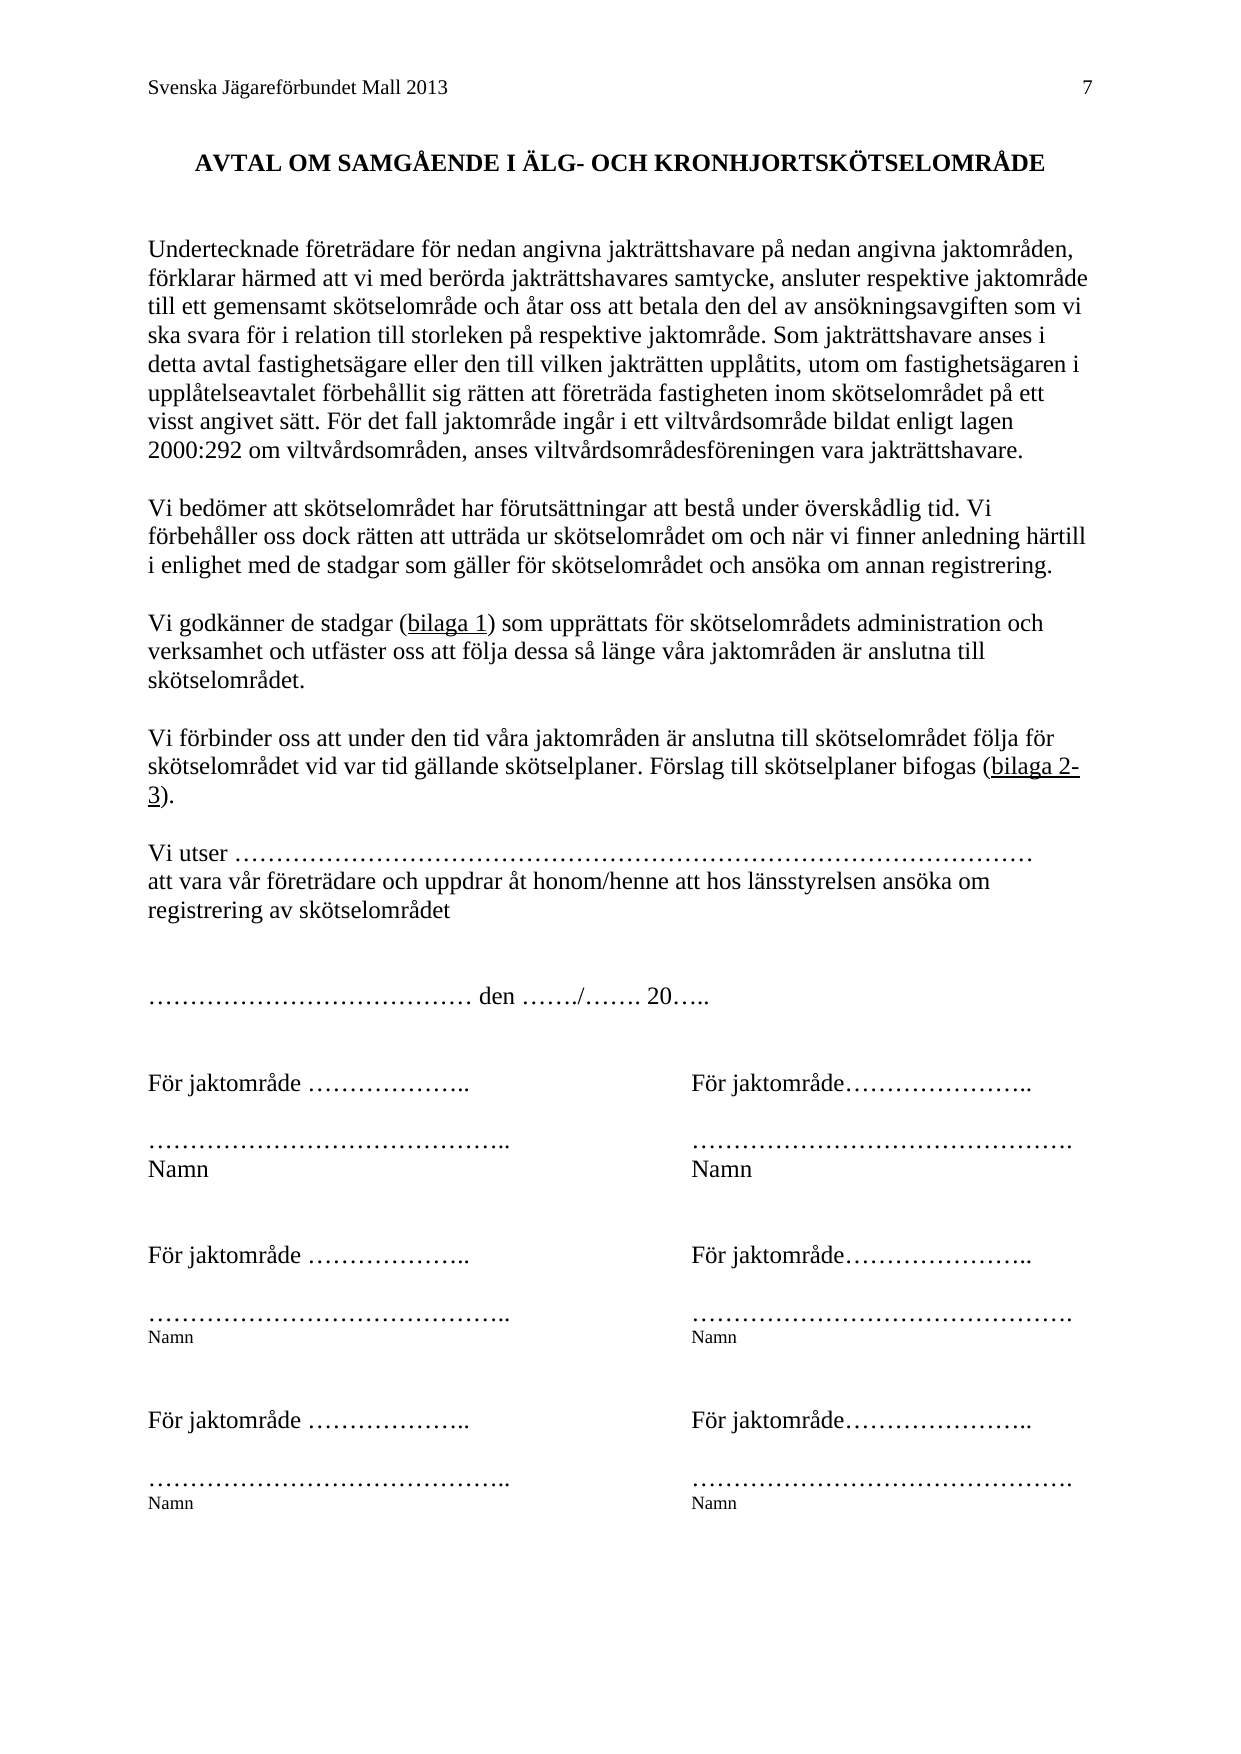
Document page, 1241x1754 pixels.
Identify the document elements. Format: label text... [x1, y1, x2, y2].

text Undertecknade företrädare för nedan angivna jakträttshavare på nedan angivna jaktområden, förklarar härmed att vi med berörda jakträttshavares samtycke, ansluter respektive jaktområde till ett gemensamt skötselområde och åtar oss att betala den del av ansökningsavgiften som vi ska svara för i relation till storleken på respektive jaktområde. Som jakträttshavare anses i detta avtal fastighetsägare eller den till vilken jakträtten upplåtits, utom om fastighetsägaren i upplåtelseavtalet förbehållit sig rätten att företräda fastigheten inom skötselområdet på ett visst angivet sätt. För det fall jaktområde ingår i ett viltvårdsområde bildat enligt lagen 2000:292 om viltvårdsområden, anses viltvårdsområdesföreningen vara jakträttshavare. [148, 234, 1093, 464]
text Vi förbinder oss att under den tid våra jaktområden är anslutna till skötselområdet följa för skötselområdet vid var tid gällande skötselplaner. Förslag till skötselplaner bifogas (bilaga 2-3). [148, 723, 1093, 809]
text Vi godkänner de stadgar (bilaga 1) som upprättats för skötselområdets administration och verksamhet och utfäster oss att följa dessa så länge våra jaktområden är anslutna till skötselområdet. [148, 608, 1093, 694]
text ………………………………… den ……./……. 20….. [148, 981, 1093, 1010]
subtitle AVTAL OM SAMGÅENDE I ÄLG- OCH KRONHJORTSKÖTSELOMRÅDE [148, 148, 1093, 176]
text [148, 1240, 1093, 1269]
text Namn Namn [148, 1154, 1093, 1183]
text Vi bedömer att skötselområdet har förutsättningar att bestå under överskådlig tid. Vi förbehåller oss dock rätten att utträda ur skötselområdet om och när vi finner anledning härtill i enlighet med de stadgar som gäller för skötselområdet och ansöka om annan registrering. [148, 493, 1093, 579]
text Namn Namn [148, 1492, 1093, 1513]
text …………………………………….. ………………………………………. [148, 1298, 1093, 1326]
text …………………………………….. ………………………………………. [148, 1125, 1093, 1154]
text För jaktområde ……………….. För jaktområde………………….. [148, 1068, 1093, 1096]
text Vi utser …………………………………………………………………………………… [148, 838, 1093, 866]
text Namn Namn [148, 1326, 1093, 1348]
text att vara vår företrädare och uppdrar åt honom/henne att hos länsstyrelsen ansöka om registrering av skötselområdet [148, 866, 1093, 924]
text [148, 1405, 1093, 1434]
text …………………………………….. ………………………………………. [148, 1463, 1093, 1492]
